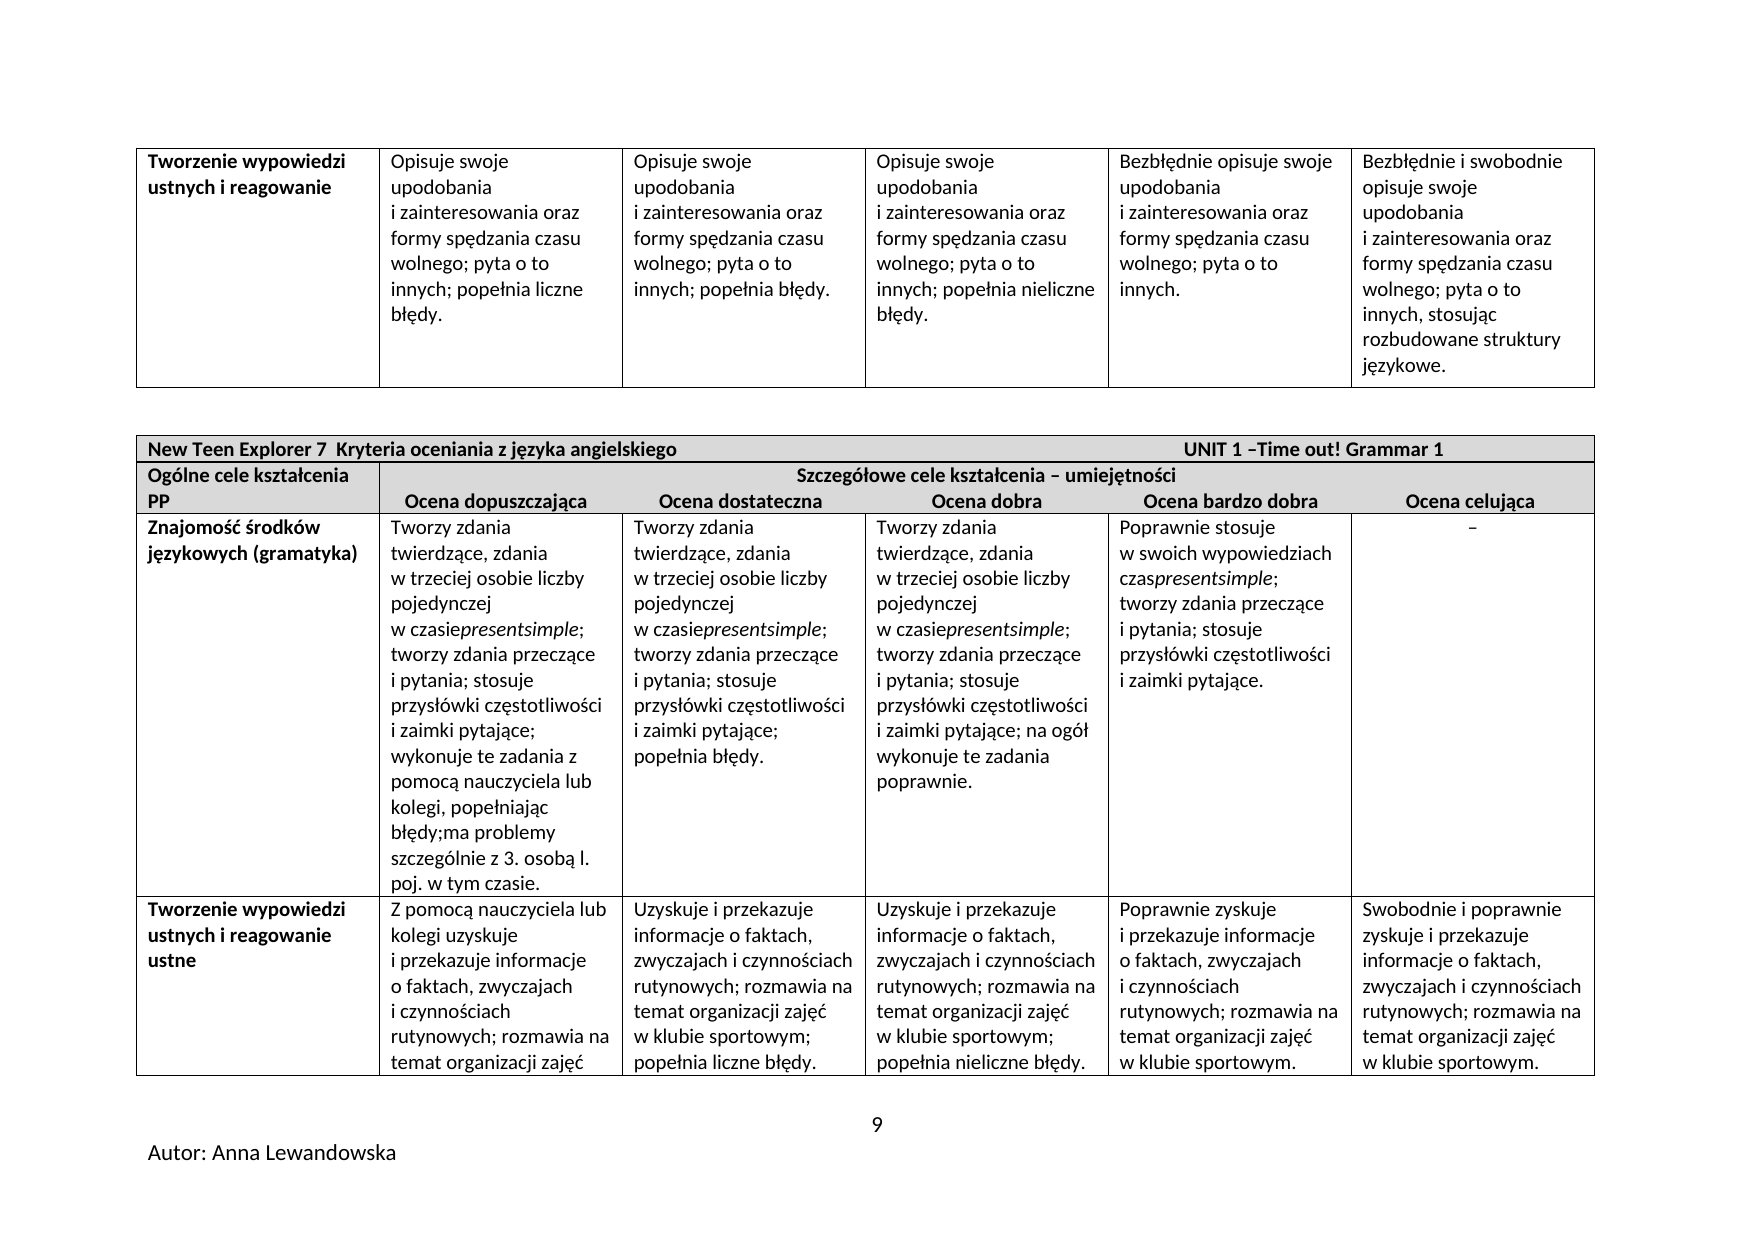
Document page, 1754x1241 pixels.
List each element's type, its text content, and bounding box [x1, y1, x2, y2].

table_cell Opisuje swoje upodobania i zainteresowania oraz formy spędzania czasu wolnego; pyta o to innych; popełnia błędy. [623, 149, 865, 387]
table_cell Tworzy zdania twierdzące, zdania w trzeciej osobie liczby pojedynczej w czasiepresentsimple; tworzy zdania przeczące i pytania; stosuje przysłówki częstotliwości i zaimki pytające; na ogół wykonuje te zadania poprawnie. [866, 514, 1108, 896]
table_cell Opisuje swoje upodobania i zainteresowania oraz formy spędzania czasu wolnego; pyta o to innych; popełnia nieliczne błędy. [866, 149, 1108, 387]
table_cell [380, 897, 622, 1074]
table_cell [623, 897, 865, 1074]
table_cell Poprawnie stosuje w swoich wypowiedziach czaspresentsimple; tworzy zdania przeczące i pytania; stosuje przysłówki częstotliwości i zaimki pytające. [1109, 514, 1351, 896]
table_header New Teen Explorer 7 Kryteria oceniania z języka angielskiego UNIT 1 –Time out! Grammar 1 [137, 436, 1594, 461]
table_cell Tworzy zdania twierdzące, zdania w trzeciej osobie liczby pojedynczej w czasiepresentsimple; tworzy zdania przeczące i pytania; stosuje przysłówki częstotliwości i zaimki pytające; wykonuje te zadania z pomocą nauczyciela lub kolegi, popełniając błędy;ma problemy szczególnie z 3. osobą l. poj. w tym czasie. [380, 514, 622, 896]
table_cell Bezbłędnie opisuje swoje upodobania i zainteresowania oraz formy spędzania czasu wolnego; pyta o to innych. [1109, 149, 1351, 387]
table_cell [1109, 897, 1351, 1074]
table_cell – [1352, 514, 1594, 896]
table_cell Ogólne cele kształcenia PP [137, 463, 379, 513]
table_cell Szczegółowe cele kształcenia – umiejętności Ocena dopuszczająca Ocena dostateczna Ocena dobra Ocena bardzo dobra Ocena celująca [380, 463, 1594, 513]
table_cell Bezbłędnie i swobodnie opisuje swoje upodobania i zainteresowania oraz formy spędzania czasu wolnego; pyta o to innych, stosując rozbudowane struktury językowe. [1352, 149, 1594, 387]
table_cell Tworzenie wypowiedzi ustnych i reagowanie [137, 149, 379, 387]
table_cell Znajomość środków językowych (gramatyka) [137, 514, 379, 896]
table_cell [866, 897, 1108, 1074]
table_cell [1352, 897, 1594, 1074]
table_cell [137, 897, 379, 1074]
table_cell Tworzy zdania twierdzące, zdania w trzeciej osobie liczby pojedynczej w czasiepresentsimple; tworzy zdania przeczące i pytania; stosuje przysłówki częstotliwości i zaimki pytające; popełnia błędy. [623, 514, 865, 896]
table_cell Opisuje swoje upodobania i zainteresowania oraz formy spędzania czasu wolnego; pyta o to innych; popełnia liczne błędy. [380, 149, 622, 387]
